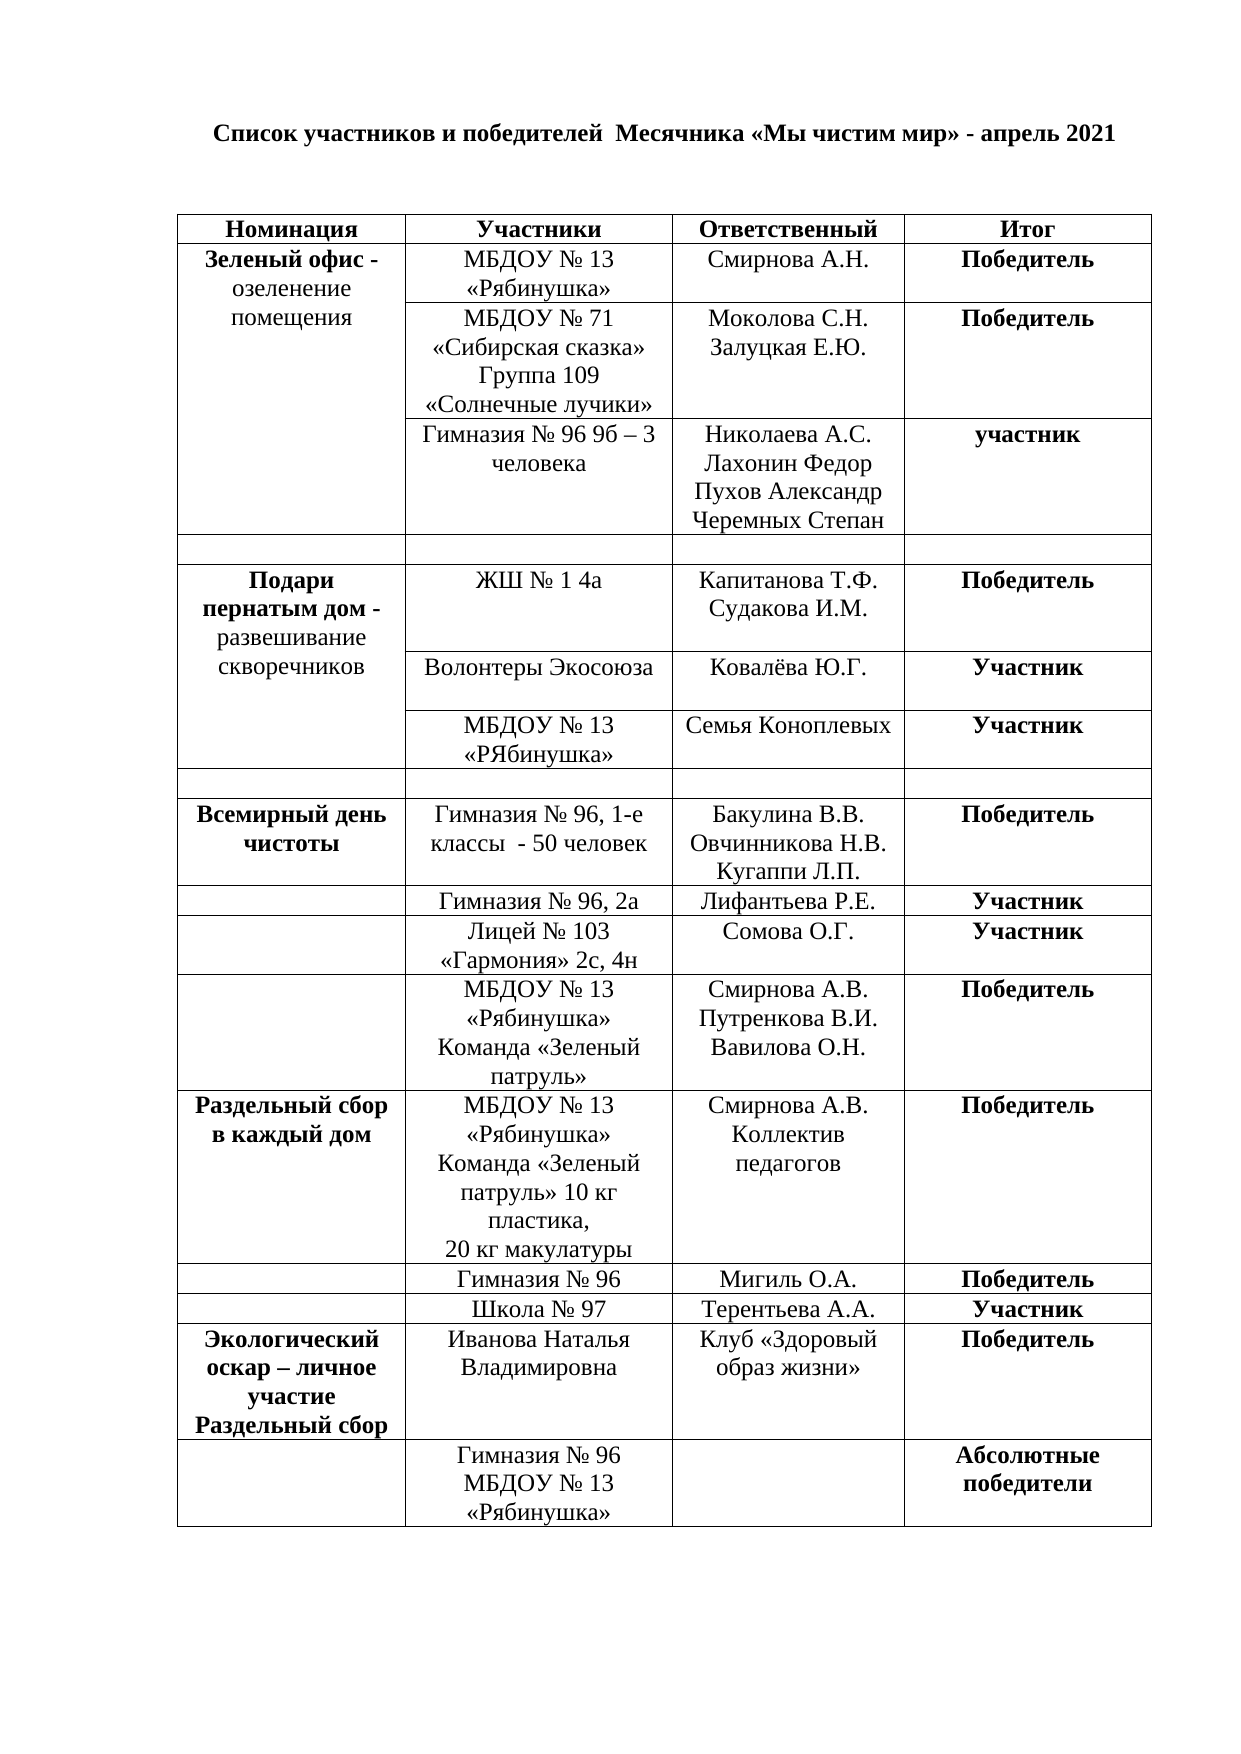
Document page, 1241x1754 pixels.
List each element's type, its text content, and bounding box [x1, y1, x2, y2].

table_header Ответственный [673, 215, 904, 243]
table_cell Клуб «Здоровый образ жизни» [673, 1324, 904, 1439]
table_cell Раздельный сбор в каждый дом [178, 1091, 405, 1263]
table_cell Николаева А.С. Лахонин Федор Пухов Александр Черемных Степан [673, 419, 904, 534]
table_cell Ковалёва Ю.Г. [673, 652, 904, 709]
table_cell МБДОУ № 13 «Рябинушка» [406, 244, 672, 302]
table_cell [178, 975, 405, 1089]
table_cell Смирнова А.В. Путренкова В.И. Вавилова О.Н. [673, 975, 904, 1089]
table_cell [178, 1264, 405, 1293]
table_cell МБДОУ № 13 «РЯбинушка» [406, 711, 672, 768]
table_cell Бакулина В.В. Овчинникова Н.В. Кугаппи Л.П. [673, 799, 904, 885]
table_cell [178, 1294, 405, 1323]
table_header Участники [406, 215, 672, 243]
table_cell Мигиль О.А. [673, 1264, 904, 1293]
table_header Номинация [178, 215, 405, 243]
table_cell Сомова О.Г. [673, 916, 904, 973]
table_cell Гимназия № 96, 1-е классы - 50 человек [406, 799, 672, 885]
table_cell [178, 535, 405, 564]
table_cell Лицей № 103 «Гармония» 2с, 4н [406, 916, 672, 973]
table_cell участник [905, 419, 1151, 534]
text Список участников и победителей Месячника «Мы чистим мир» - апрель 2021 [177, 118, 1152, 147]
table_cell [406, 535, 672, 564]
table_cell МБДОУ № 13 «Рябинушка» Команда «Зеленый патруль» [406, 975, 672, 1089]
table_cell [905, 535, 1151, 564]
table_cell Школа № 97 [406, 1294, 672, 1323]
table_cell [178, 916, 405, 973]
table_cell Победитель [905, 244, 1151, 302]
table_cell [406, 769, 672, 798]
table_cell Капитанова Т.Ф. Судакова И.М. [673, 565, 904, 651]
table_cell Иванова Наталья Владимировна [406, 1324, 672, 1439]
table_cell [905, 769, 1151, 798]
table_cell ЖШ № 1 4а [406, 565, 672, 651]
table_cell Победитель [905, 565, 1151, 651]
table_cell Победитель [905, 303, 1151, 418]
table_cell Абсолютные победители [905, 1440, 1151, 1526]
table_cell [178, 886, 405, 915]
table_cell [673, 1440, 904, 1526]
table_cell Победитель [905, 975, 1151, 1089]
table_cell МБДОУ № 13 «Рябинушка» Команда «Зеленый патруль» 10 кг пластика, 20 кг макулатуры [406, 1091, 672, 1263]
table_cell Подари пернатым дом -развешивание скворечников [178, 565, 405, 768]
table_cell Зеленый офис -озеленение помещения [178, 244, 405, 534]
table_cell Смирнова А.Н. [673, 244, 904, 302]
table_cell Победитель [905, 1091, 1151, 1263]
table_cell [178, 769, 405, 798]
table_cell Моколова С.Н. Залуцкая Е.Ю. [673, 303, 904, 418]
table_cell Экологический оскар – личное участие Раздельный сбор [178, 1324, 405, 1439]
table_cell Семья Коноплевых [673, 711, 904, 768]
table_cell Всемирный день чистоты [178, 799, 405, 885]
table_cell Гимназия № 96 МБДОУ № 13 «Рябинушка» [406, 1440, 672, 1526]
table_header Итог [905, 215, 1151, 243]
table_cell Гимназия № 96, 2а [406, 886, 672, 915]
table_cell Участник [905, 886, 1151, 915]
table_cell [673, 535, 904, 564]
table_cell Победитель [905, 1264, 1151, 1293]
table_cell Волонтеры Экосоюза [406, 652, 672, 709]
table_cell Смирнова А.В. Коллектив педагогов [673, 1091, 904, 1263]
table_cell Гимназия № 96 [406, 1264, 672, 1293]
table_cell Участник [905, 1294, 1151, 1323]
table_cell Лифантьева Р.Е. [673, 886, 904, 915]
table_cell Участник [905, 916, 1151, 973]
table_cell Участник [905, 711, 1151, 768]
table_cell [673, 769, 904, 798]
table_cell Победитель [905, 799, 1151, 885]
table_cell Участник [905, 652, 1151, 709]
table_cell МБДОУ № 71 «Сибирская сказка» Группа 109 «Солнечные лучики» [406, 303, 672, 418]
table_cell Терентьева А.А. [673, 1294, 904, 1323]
table_cell [178, 1440, 405, 1526]
table_cell Гимназия № 96 9б – 3 человека [406, 419, 672, 534]
table_cell Победитель [905, 1324, 1151, 1439]
